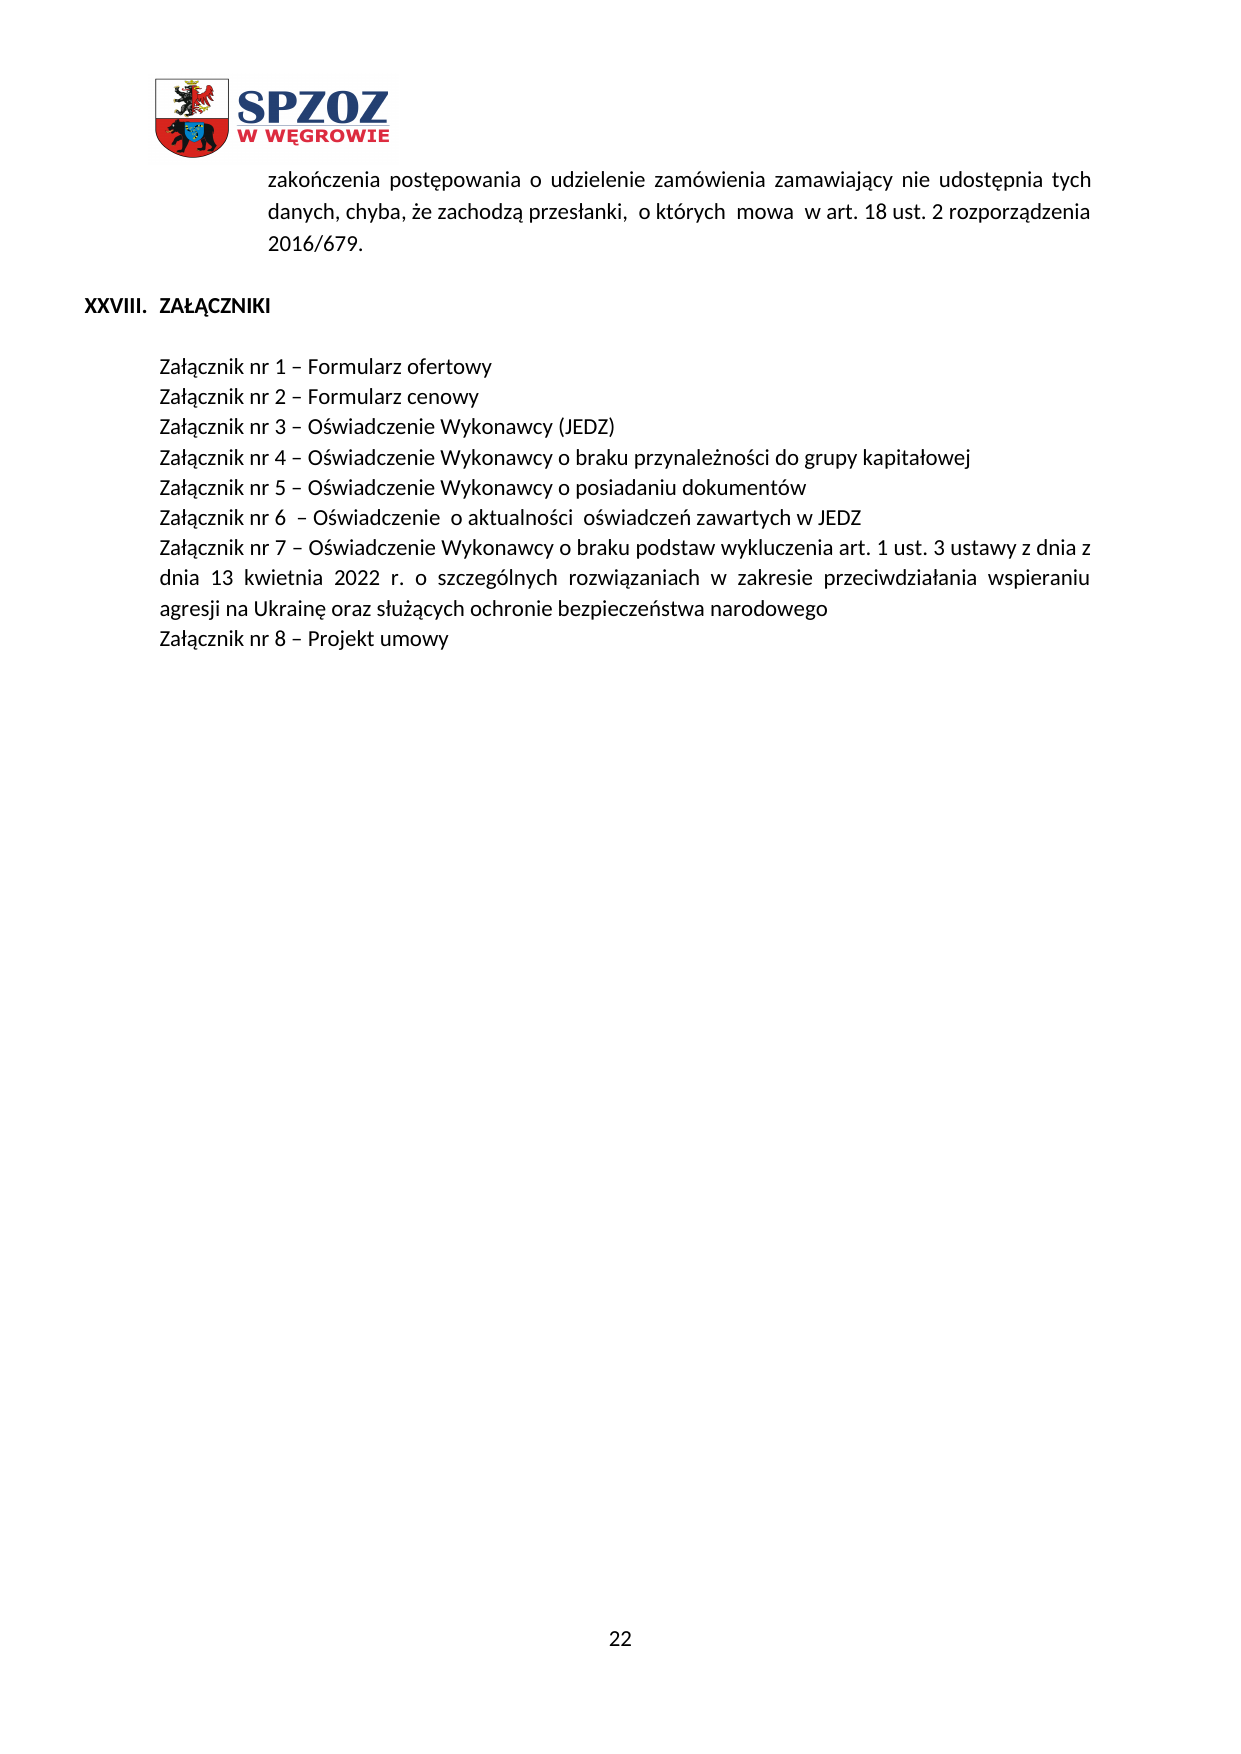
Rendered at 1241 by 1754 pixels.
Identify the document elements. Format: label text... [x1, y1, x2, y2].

list Załącznik nr 4 – Oświadczenie Wykonawcy o braku przynależności do grupy kapitałowej [159, 443, 1093, 471]
picture [147, 73, 400, 165]
list Załącznik nr 5 – Oświadczenie Wykonawcy o posiadaniu dokumentów [159, 473, 1093, 501]
list Załącznik nr 3 – Oświadczenie Wykonawcy (JEDZ) [159, 412, 1093, 440]
list Załącznik nr 7 – Oświadczenie Wykonawcy o braku podstaw wykluczenia art. 1 ust. 3 ustawy z dnia z dnia 13 kwietnia 2022 r. o szczególnych rozwiązaniach w zakresie przeciwdziałania wspieraniu agresji na Ukrainę oraz służących ochronie bezpieczeństwa narodowego [159, 533, 1093, 622]
list Załącznik nr 6 – Oświadczenie o aktualności oświadczeń zawartych w JEDZ [159, 503, 1093, 531]
list Załącznik nr 1 – Formularz ofertowy [159, 352, 1093, 380]
list Załącznik nr 8 – Projekt umowy [159, 624, 1093, 652]
list ZAŁĄCZNIKI [148, 292, 1093, 319]
list Załącznik nr 2 – Formularz cenowy [159, 382, 1093, 410]
